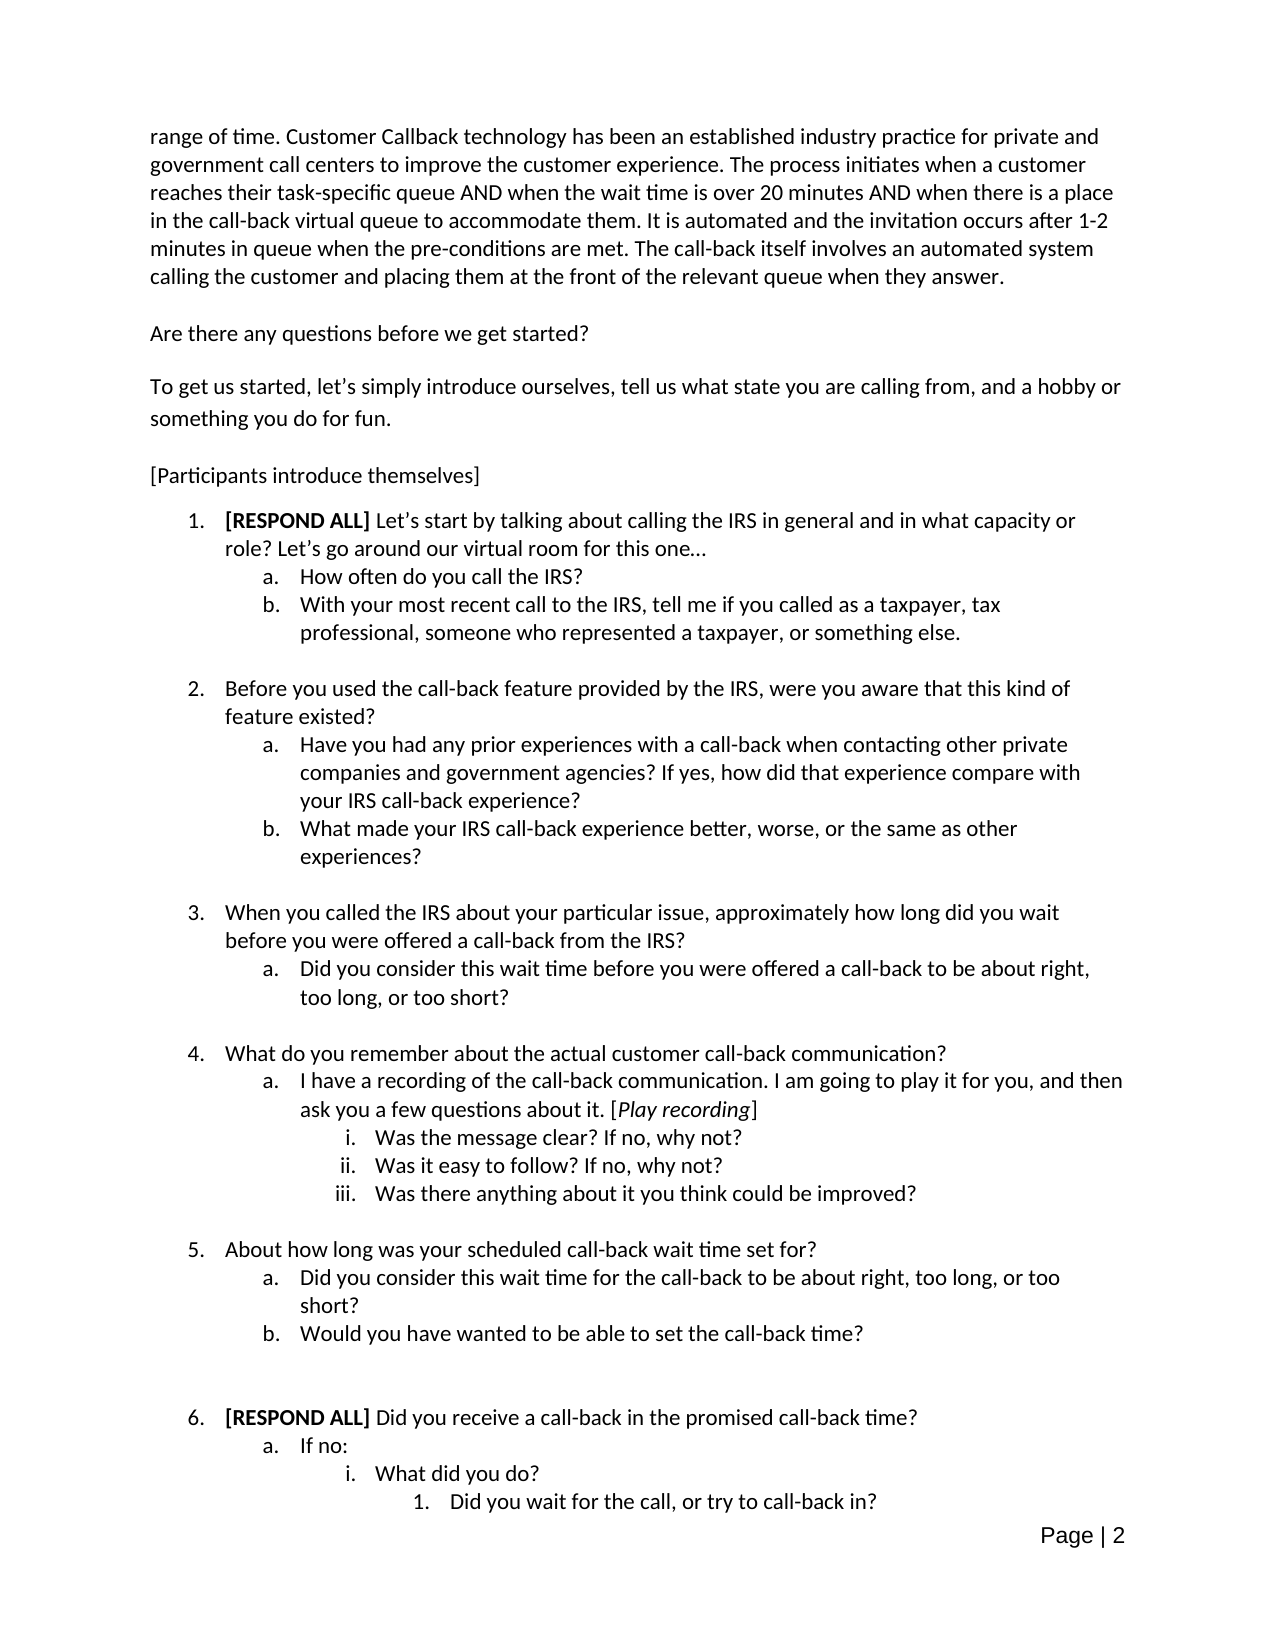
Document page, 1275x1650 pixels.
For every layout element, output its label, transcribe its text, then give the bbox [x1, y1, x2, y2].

list What do you remember about the actual customer call-back communication? [187, 1039, 1125, 1067]
list With your most recent call to the IRS, tell me if you called as a taxpayer, tax professional, someone who represented a taxpayer, or something else. [262, 590, 1125, 646]
list Have you had any prior experiences with a call-back when contacting other private companies and government agencies? If yes, how did that experience compare with your IRS call-back experience? [262, 730, 1125, 814]
list Did you wait for the call, or try to call-back in? [412, 1487, 1125, 1515]
list [RESPOND ALL] Let’s start by talking about calling the IRS in general and in what capacity or role? Let’s go around our virtual room for this one… [187, 506, 1125, 562]
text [150, 122, 1125, 290]
list I have a recording of the call-back communication. I am going to play it for you, and then ask you a few questions about it. [Play recording] [262, 1067, 1125, 1123]
list What made your IRS call-back experience better, worse, or the same as other experiences? [262, 814, 1125, 871]
list Did you consider this wait time for the call-back to be about right, too long, or too short? [262, 1263, 1125, 1319]
text [Participants introduce themselves] [150, 462, 1125, 489]
text To get us started, let’s simply introduce ourselves, tell us what state you are calling from, and a hobby or something you do for fun. [150, 372, 1125, 432]
list [RESPOND ALL] Did you receive a call-back in the promised call-back time? [187, 1403, 1125, 1431]
list About how long was your scheduled call-back wait time set for? [187, 1235, 1125, 1263]
list Did you consider this wait time before you were offered a call-back to be about right, too long, or too short? [262, 954, 1125, 1011]
text Are there any questions before we get started? [150, 319, 1125, 347]
list When you called the IRS about your particular issue, approximately how long did you wait before you were offered a call-back from the IRS? [187, 898, 1125, 954]
list Was it easy to follow? If no, why not? [356, 1151, 1125, 1179]
list Was there anything about it you think could be improved? [356, 1179, 1125, 1207]
list Would you have wanted to be able to set the call-back time? [262, 1319, 1125, 1347]
list How often do you call the IRS? [262, 562, 1125, 590]
list Was the message clear? If no, why not? [356, 1123, 1125, 1151]
list Before you used the call-back feature provided by the IRS, were you aware that this kind of feature existed? [187, 674, 1125, 730]
list If no: [262, 1431, 1125, 1459]
list What did you do? [356, 1459, 1125, 1487]
